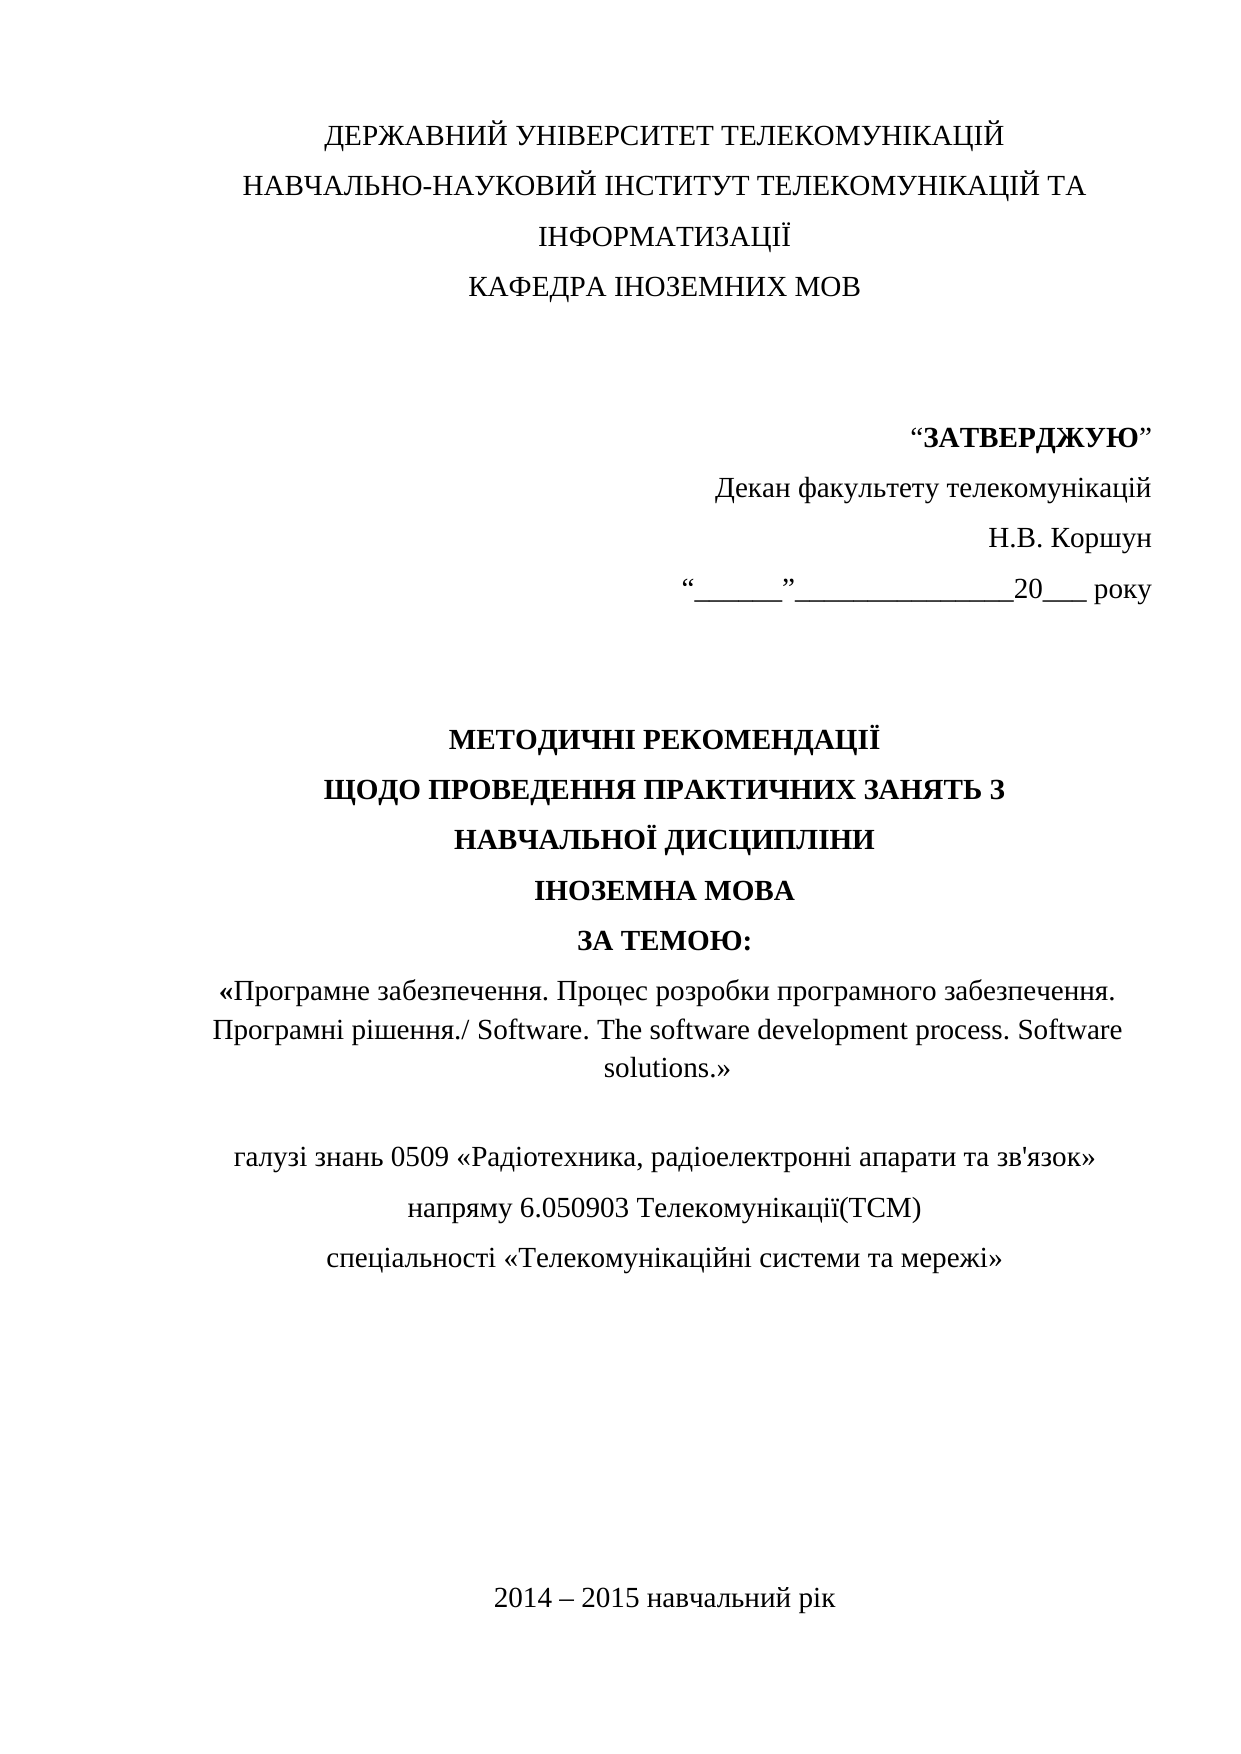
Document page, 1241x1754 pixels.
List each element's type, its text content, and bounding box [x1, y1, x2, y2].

text Державний університет телекомунікацій [177, 118, 1152, 152]
text іноземна мова [177, 873, 1152, 906]
text Н.В. Коршун [413, 521, 1152, 554]
text ЩОДО ПРОВЕДЕННЯ ПРАКТИЧНИХ ЗАНЯТЬ З [177, 772, 1152, 806]
text “ЗАТВЕРДЖУЮ” [413, 420, 1152, 453]
text Декан факультету телекомунікацій [413, 470, 1152, 504]
text напряму 6.050903 Телекомунікації(ТСМ) [177, 1190, 1152, 1223]
text за темою: [177, 923, 1152, 957]
text НАВЧАЛЬНОЇ ДИСЦИПЛІНИ [177, 822, 1152, 856]
text кафедра іноземних мов [177, 269, 1152, 303]
text Навчально-науковий інститут телекомунікацій та інформатизації [177, 168, 1152, 252]
text “______”_______________20___ року [177, 571, 1152, 604]
text МЕТОДИЧНІ РЕКОМЕНДАЦІЇ [177, 722, 1152, 755]
text галузі знань 0509 «Радіотехника, радіоелектронні апарати та зв'язок» [177, 1139, 471, 1173]
text спеціальності «Телекомунікаційні системи та мережі» [177, 1240, 1152, 1273]
text 2014 – 2015 навчальний рік [177, 1580, 1152, 1614]
text «Програмне забезпечення. Процес розробки програмного забезпечення. Програмні рішення./ Software. The software development process. Software solutions.» [177, 973, 1158, 1084]
